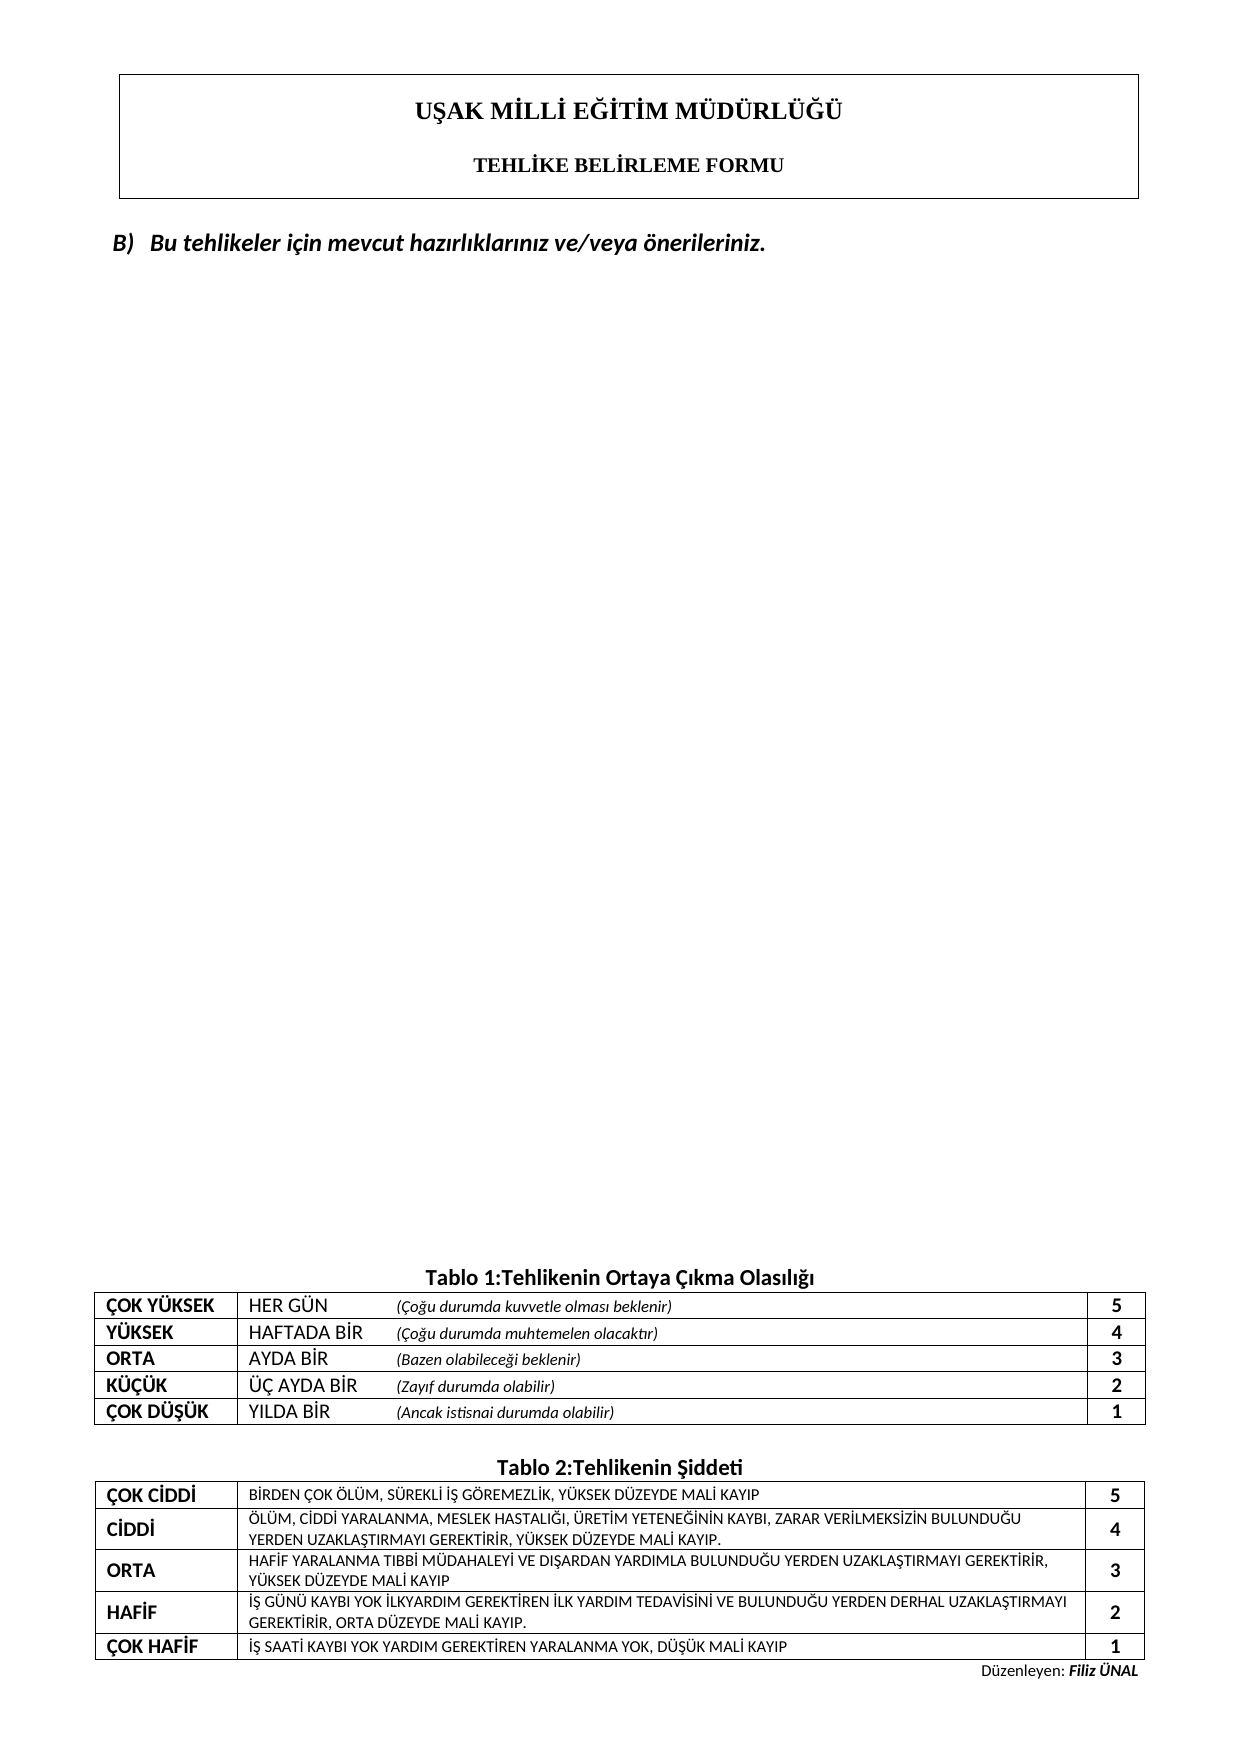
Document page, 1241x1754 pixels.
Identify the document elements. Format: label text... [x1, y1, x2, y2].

list Bu tehlikeler için mevcut hazırlıklarınız ve/veya önerileriniz. [112, 227, 1165, 258]
